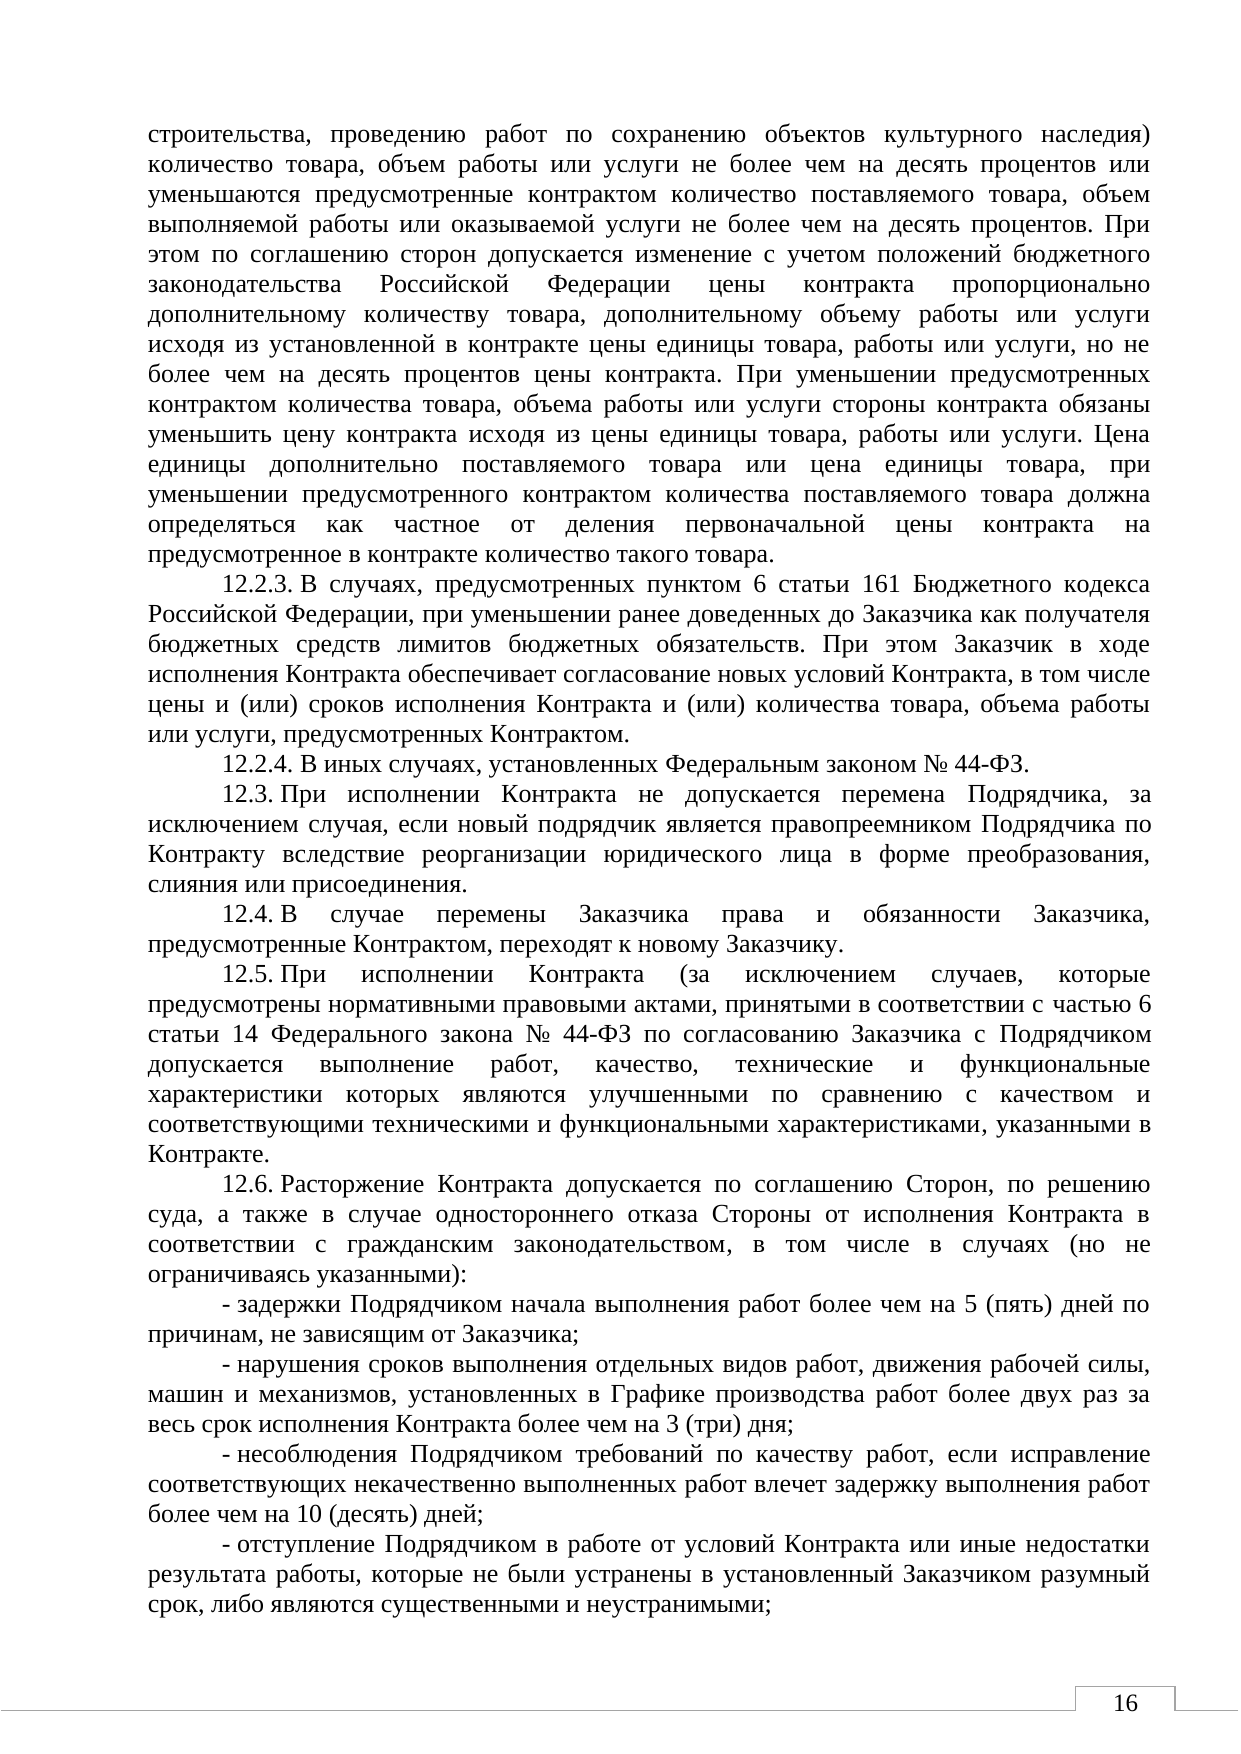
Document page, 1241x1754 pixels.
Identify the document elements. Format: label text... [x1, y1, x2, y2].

text - нарушения сроков выполнения отдельных видов работ, движения рабочей силы, машин и механизмов, установленных в Графике производства работ более двух раз за весь срок исполнения Контракта более чем на 3 (три) дня; [148, 1348, 1152, 1438]
text 12.3. При исполнении Контракта не допускается перемена Подрядчика, за исключением случая, если новый подрядчик является правопреемником Подрядчика по Контракту вследствие реорганизации юридического лица в форме преобразования, слияния или присоединения. [148, 778, 1152, 898]
text 12.4. В случае перемены Заказчика права и обязанности Заказчика, предусмотренные Контрактом, переходят к новому Заказчику. [148, 898, 1152, 958]
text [148, 118, 1152, 568]
text 12.2.4. В иных случаях, установленных Федеральным законом № 44-ФЗ. [148, 748, 1152, 778]
text 12.6. Расторжение Контракта допускается по соглашению Сторон, по решению суда, а также в случае одностороннего отказа Стороны от исполнения Контракта в соответствии с гражданским законодательством, в том числе в случаях (но не ограничиваясь указанными): [148, 1168, 1152, 1288]
text - несоблюдения Подрядчиком требований по качеству работ, если исправление соответствующих некачественно выполненных работ влечет задержку выполнения работ более чем на 10 (десять) дней; [148, 1438, 1152, 1528]
text - отступление Подрядчиком в работе от условий Контракта или иные недостатки результата работы, которые не были устранены в установленный Заказчиком разумный срок, либо являются существенными и неустранимыми; [148, 1528, 1152, 1618]
text - задержки Подрядчиком начала выполнения работ более чем на 5 (пять) дней по причинам, не зависящим от Заказчика; [148, 1288, 1152, 1348]
text 12.2.3. В случаях, предусмотренных пунктом 6 статьи 161 Бюджетного кодекса Российской Федерации, при уменьшении ранее доведенных до Заказчика как получателя бюджетных средств лимитов бюджетных обязательств. При этом Заказчик в ходе исполнения Контракта обеспечивает согласование новых условий Контракта, в том числе цены и (или) сроков исполнения Контракта и (или) количества товара, объема работы или услуги, предусмотренных Контрактом. [148, 568, 1152, 748]
text 12.5. При исполнении Контракта (за исключением случаев, которые предусмотрены нормативными правовыми актами, принятыми в соответствии с частью 6 статьи 14 Федерального закона № 44-ФЗ по согласованию Заказчика с Подрядчиком допускается выполнение работ, качество, технические и функциональные характеристики которых являются улучшенными по сравнению с качеством и соответствующими техническими и функциональными характеристиками, указанными в Контракте. [148, 958, 1152, 1168]
